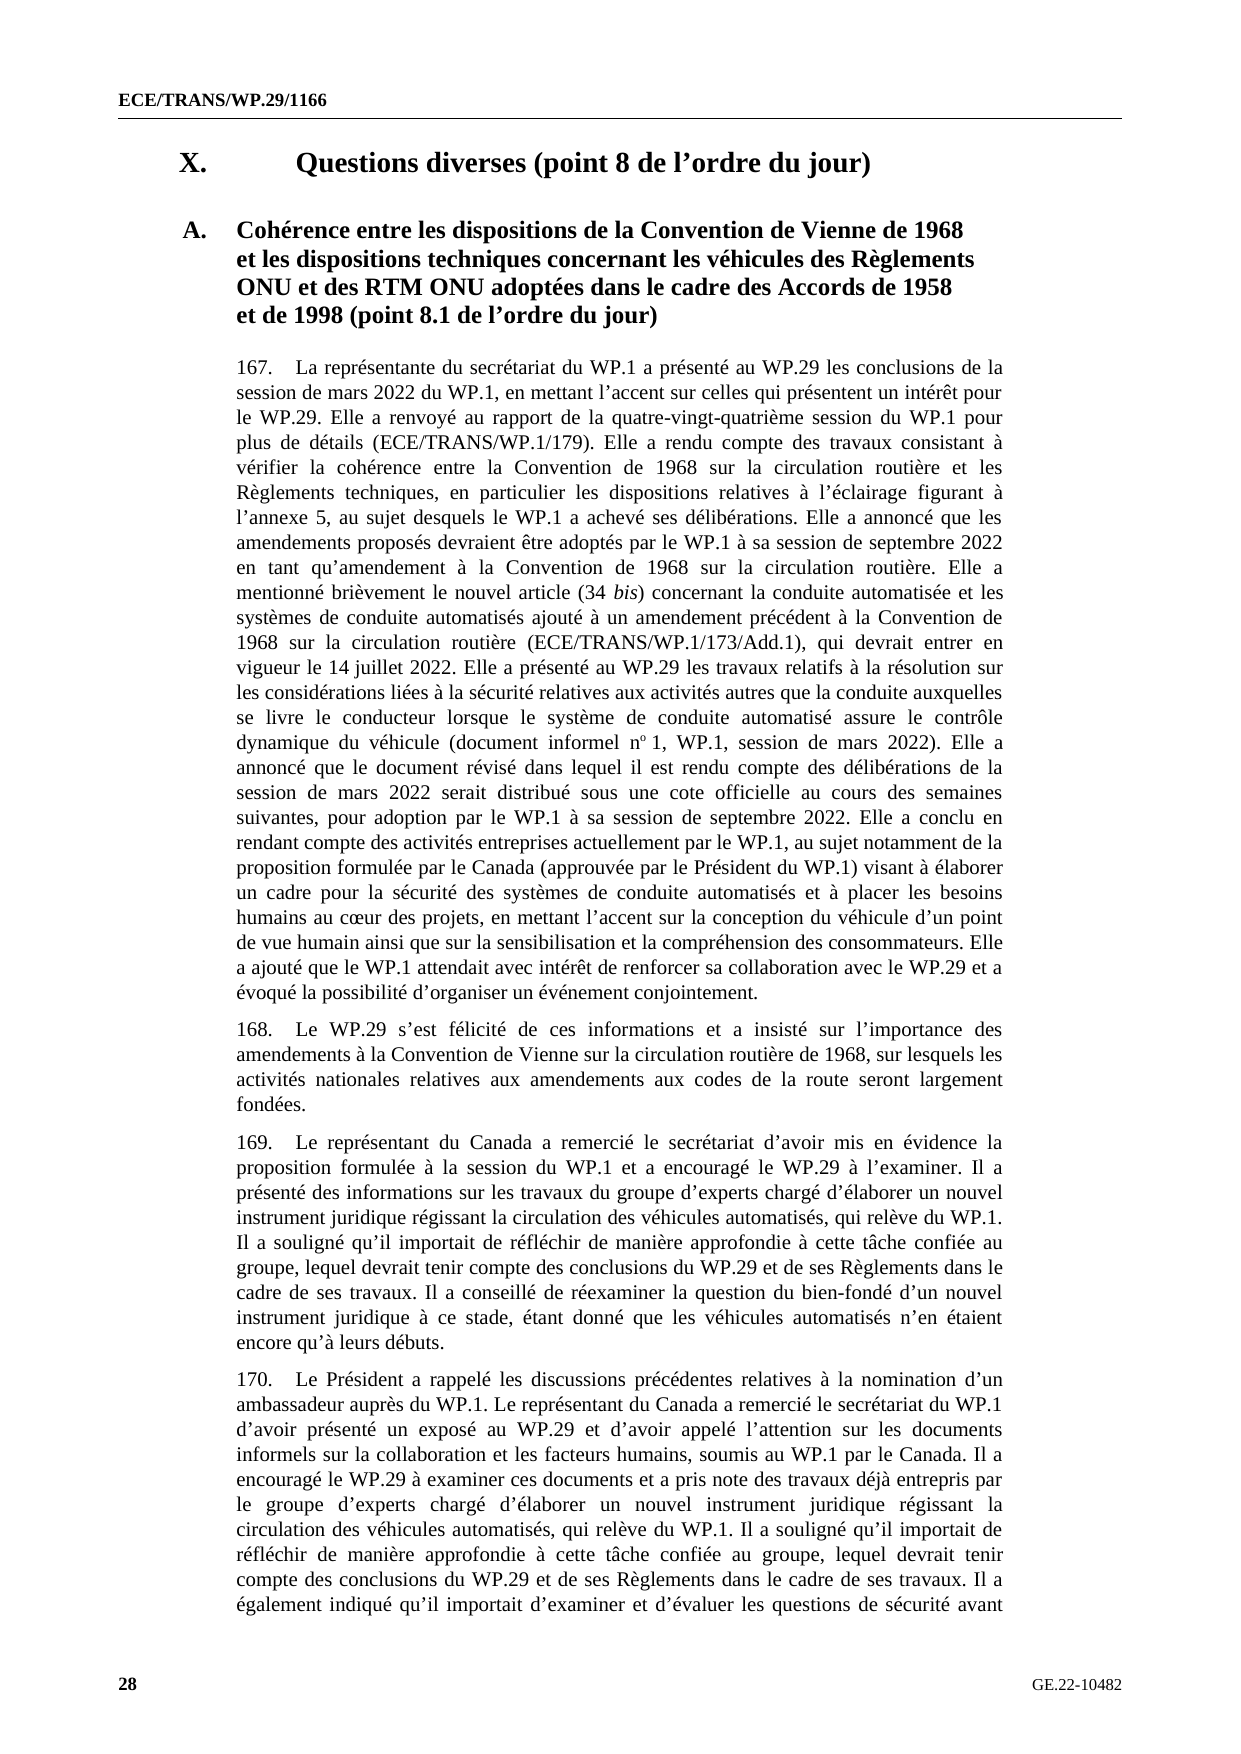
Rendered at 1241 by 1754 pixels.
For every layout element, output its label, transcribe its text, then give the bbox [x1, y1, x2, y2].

text 167. La représentante du secrétariat du WP.1 a présenté au WP.29 les conclusions de la session de mars 2022 du WP.1, en mettant l’accent sur celles qui présentent un intérêt pour le WP.29. Elle a renvoyé au rapport de la quatre-vingt-quatrième session du WP.1 pour plus de détails (ECE/TRANS/WP.1/179). Elle a rendu compte des travaux consistant à vérifier la cohérence entre la Convention de 1968 sur la circulation routière et les Règlements techniques, en particulier les dispositions relatives à l’éclairage figurant à l’annexe 5, au sujet desquels le WP.1 a achevé ses délibérations. Elle a annoncé que les amendements proposés devraient être adoptés par le WP.1 à sa session de septembre 2022 en tant qu’amendement à la Convention de 1968 sur la circulation routière. Elle a mentionné brièvement le nouvel article (34 bis) concernant la conduite automatisée et les systèmes de conduite automatisés ajouté à un amendement précédent à la Convention de 1968 sur la circulation routière (ECE/TRANS/WP.1/173/Add.1), qui devrait entrer en vigueur le 14 juillet 2022. Elle a présenté au WP.29 les travaux relatifs à la résolution sur les considérations liées à la sécurité relatives aux activités autres que la conduite auxquelles se livre le conducteur lorsque le système de conduite automatisé assure le contrôle dynamique du véhicule (document informel no 1, WP.1, session de mars 2022). Elle a annoncé que le document révisé dans lequel il est rendu compte des délibérations de la session de mars 2022 serait distribué sous une cote officielle au cours des semaines suivantes, pour adoption par le WP.1 à sa session de septembre 2022. Elle a conclu en rendant compte des activités entreprises actuellement par le WP.1, au sujet notamment de la proposition formulée par le Canada (approuvée par le Président du WP.1) visant à élaborer un cadre pour la sécurité des systèmes de conduite automatisés et à placer les besoins humains au cœur des projets, en mettant l’accent sur la conception du véhicule d’un point de vue humain ainsi que sur la sensibilisation et la compréhension des consommateurs. Elle a ajouté que le WP.1 attendait avec intérêt de renforcer sa collaboration avec le WP.29 et a évoqué la possibilité d’organiser un événement conjointement. [236, 354, 1004, 1004]
text 169. Le représentant du Canada a remercié le secrétariat d’avoir mis en évidence la proposition formulée à la session du WP.1 et a encouragé le WP.29 à l’examiner. Il a présenté des informations sur les travaux du groupe d’experts chargé d’élaborer un nouvel instrument juridique régissant la circulation des véhicules automatisés, qui relève du WP.1. Il a souligné qu’il importait de réfléchir de manière approfondie à cette tâche confiée au groupe, lequel devrait tenir compte des conclusions du WP.29 et de ses Règlements dans le cadre de ses travaux. Il a conseillé de réexaminer la question du bien-fondé d’un nouvel instrument juridique à ce stade, étant donné que les véhicules automatisés n’en étaient encore qu’à leurs débuts. [236, 1129, 1004, 1354]
text 168. Le WP.29 s’est félicité de ces informations et a insisté sur l’importance des amendements à la Convention de Vienne sur la circulation routière de 1968, sur lesquels les activités nationales relatives aux amendements aux codes de la route seront largement fondées. [236, 1016, 1004, 1116]
text X. Questions diverses (point 8 de l’ordre du jour) [118, 148, 1004, 179]
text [236, 1366, 1004, 1616]
text A. Cohérence entre les dispositions de la Convention de Vienne de 1968 et les dispositions techniques concernant les véhicules des Règlements ONU et des RTM ONU adoptées dans le cadre des Accords de 1958 et de 1998 (point 8.1 de l’ordre du jour) [118, 216, 1004, 329]
